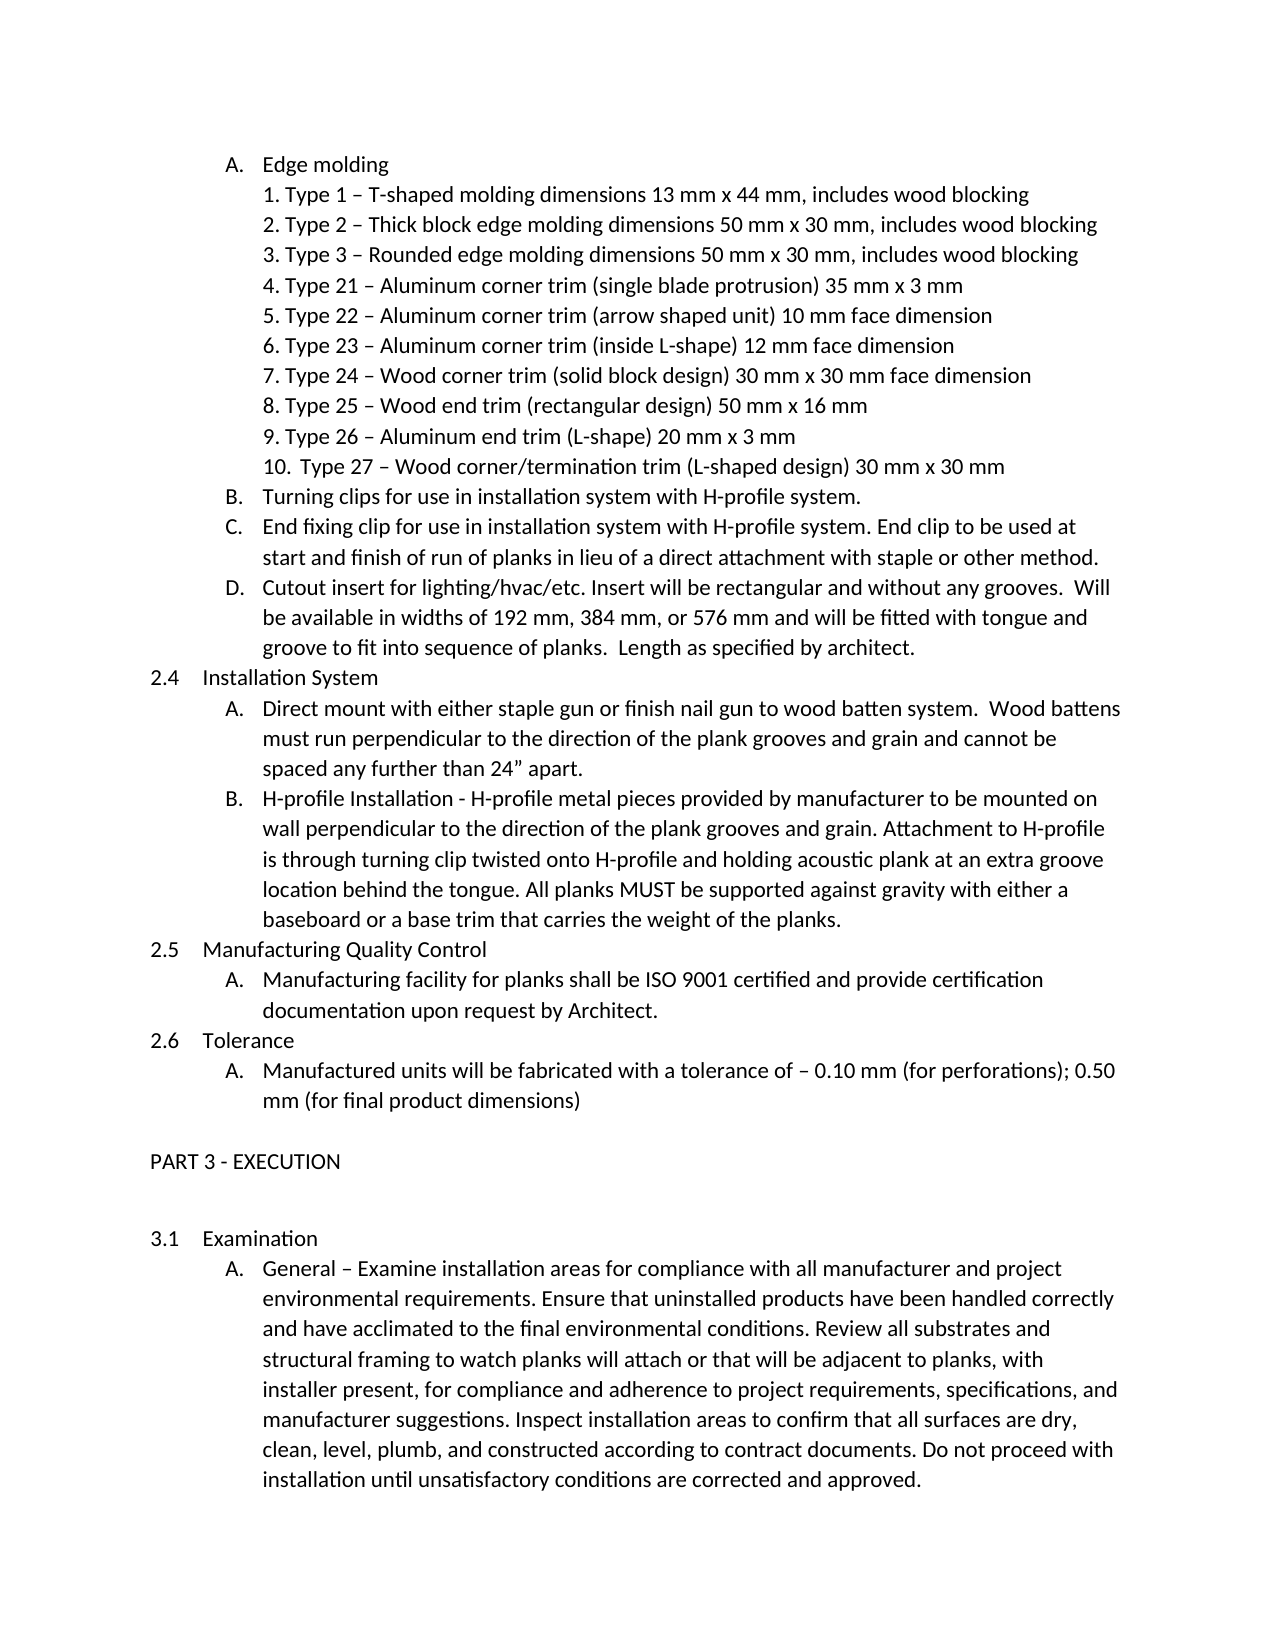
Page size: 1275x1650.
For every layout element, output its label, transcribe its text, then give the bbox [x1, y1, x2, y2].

list Type 3 – Rounded edge molding dimensions 50 mm x 30 mm, includes wood blocking [263, 241, 1125, 269]
list Cutout insert for lighting/hvac/etc. Insert will be rectangular and without any grooves. Will be available in widths of 192 mm, 384 mm, or 576 mm and will be fitted with tongue and groove to fit into sequence of planks. Length as specified by architect. [225, 573, 1125, 661]
list Manufactured units will be fabricated with a tolerance of – 0.10 mm (for perforations); 0.50 mm (for final product dimensions) [225, 1056, 1125, 1114]
list Turning clips for use in installation system with H-profile system. [225, 482, 1125, 510]
list Type 24 – Wood corner trim (solid block design) 30 mm x 30 mm face dimension [263, 361, 1125, 389]
list Type 2 – Thick block edge molding dimensions 50 mm x 30 mm, includes wood blocking [263, 210, 1125, 238]
list Installation System [150, 663, 1125, 692]
list Tolerance [150, 1026, 1125, 1054]
list Type 26 – Aluminum end trim (L-shape) 20 mm x 3 mm [263, 422, 1125, 450]
list Examination [150, 1224, 1125, 1252]
text PART 3 - EXECUTION [150, 1117, 1125, 1205]
list Edge molding [225, 150, 1125, 178]
list Manufacturing Quality Control [150, 935, 1125, 963]
list General – Examine installation areas for compliance with all manufacturer and project environmental requirements. Ensure that uninstalled products have been handled correctly and have acclimated to the final environmental conditions. Review all substrates and structural framing to watch planks will attach or that will be adjacent to planks, with installer present, for compliance and adherence to project requirements, specifications, and manufacturer suggestions. Inspect installation areas to confirm that all surfaces are dry, clean, level, plumb, and constructed according to contract documents. Do not proceed with installation until unsatisfactory conditions are corrected and approved. [225, 1254, 1125, 1494]
list H-profile Installation - H-profile metal pieces provided by manufacturer to be mounted on wall perpendicular to the direction of the plank grooves and grain. Attachment to H-profile is through turning clip twisted onto H-profile and holding acoustic plank at an extra groove location behind the tongue. All planks MUST be supported against gravity with either a baseboard or a base trim that carries the weight of the planks. [225, 784, 1125, 933]
list Type 22 – Aluminum corner trim (arrow shaped unit) 10 mm face dimension [263, 301, 1125, 329]
list Direct mount with either staple gun or finish nail gun to wood batten system. Wood battens must run perpendicular to the direction of the plank grooves and grain and cannot be spaced any further than 24” apart. [225, 694, 1125, 782]
list Type 25 – Wood end trim (rectangular design) 50 mm x 16 mm [263, 392, 1125, 420]
list Type 1 – T-shaped molding dimensions 13 mm x 44 mm, includes wood blocking [263, 180, 1125, 208]
list Manufacturing facility for planks shall be ISO 9001 certified and provide certification documentation upon request by Architect. [225, 966, 1125, 1024]
list Type 23 – Aluminum corner trim (inside L-shape) 12 mm face dimension [263, 331, 1125, 359]
list Type 21 – Aluminum corner trim (single blade protrusion) 35 mm x 3 mm [263, 271, 1125, 299]
list End fixing clip for use in installation system with H-profile system. End clip to be used at start and finish of run of planks in lieu of a direct attachment with staple or other method. [225, 512, 1125, 571]
list Type 27 – Wood corner/termination trim (L-shaped design) 30 mm x 30 mm [263, 452, 1125, 480]
